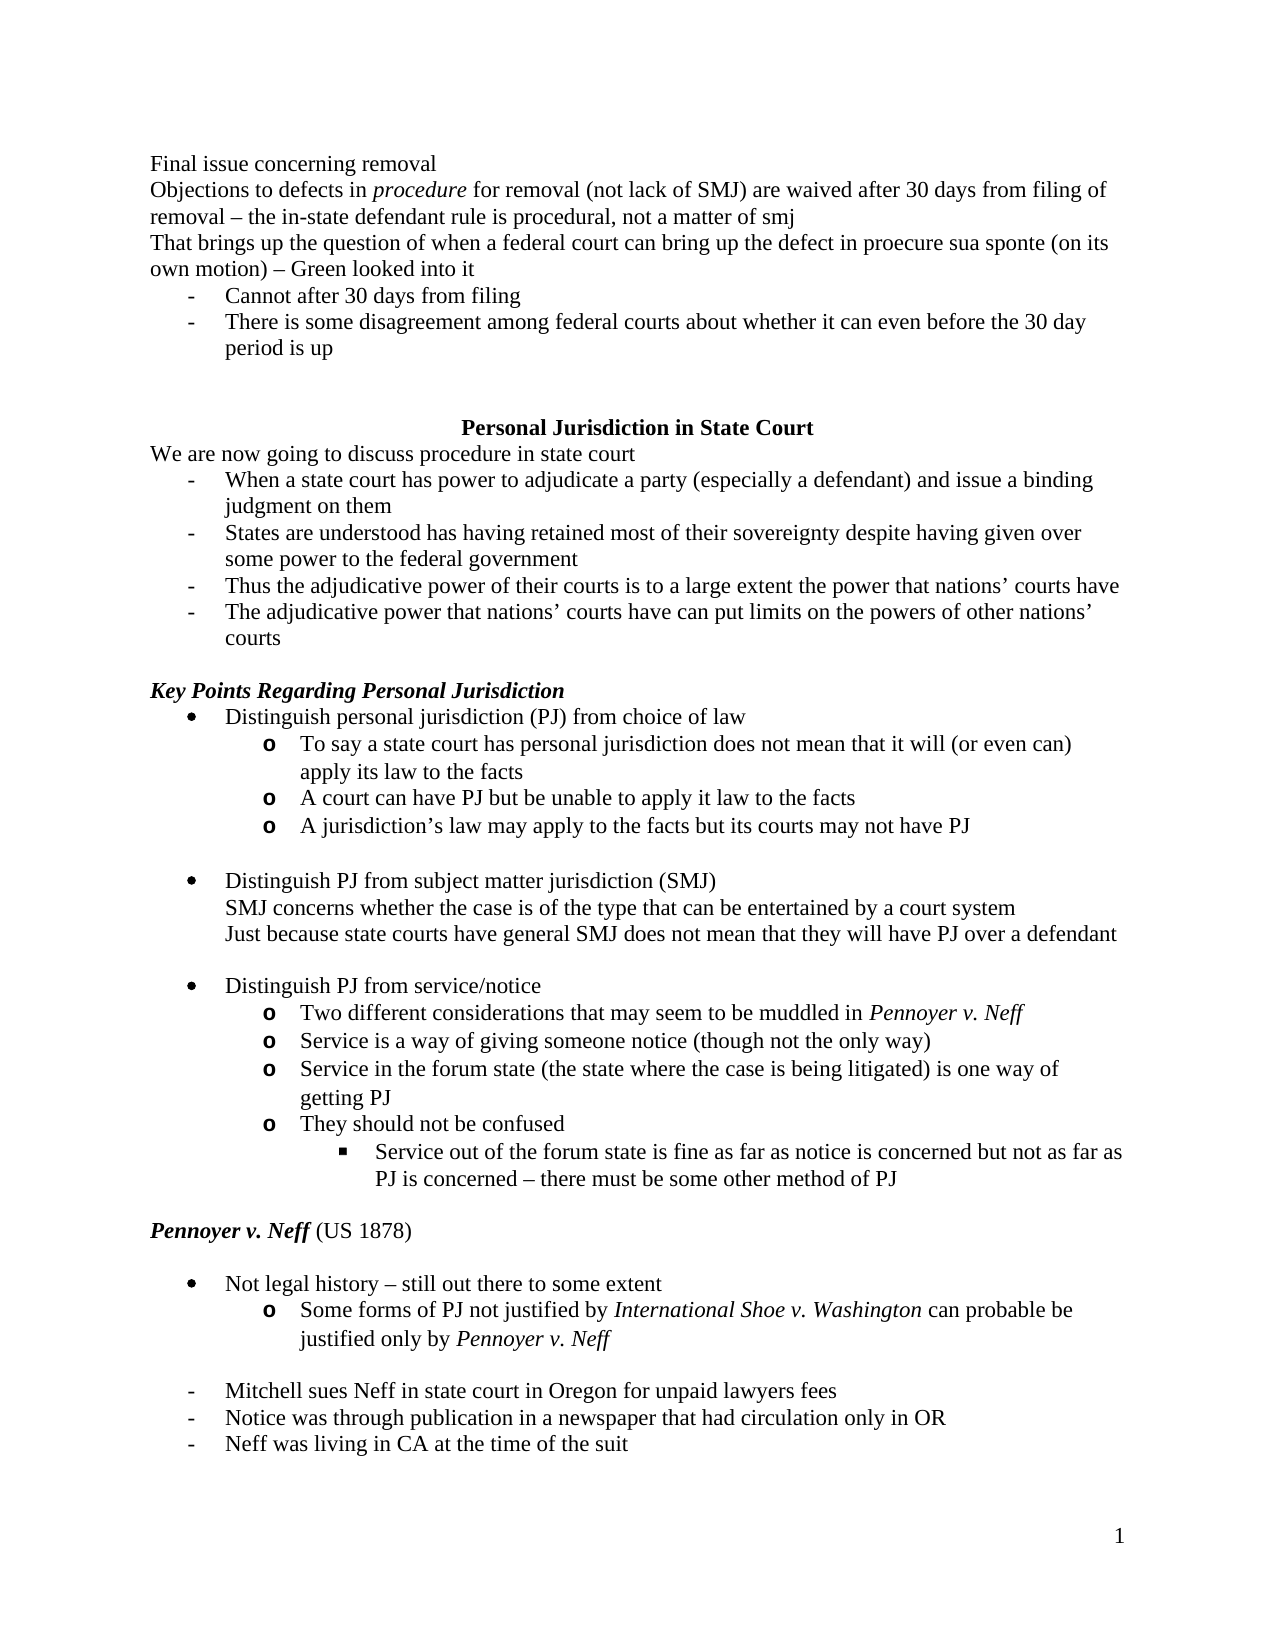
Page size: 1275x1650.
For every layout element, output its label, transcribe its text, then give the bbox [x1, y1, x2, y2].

text Final issue concerning removal [150, 150, 1125, 176]
list To say a state court has personal jurisdiction does not mean that it will (or even can) apply its law to the facts [262, 730, 1125, 784]
list Service in the forum state (the state where the case is being litigated) is one way of getting PJ [262, 1055, 1125, 1110]
list Neff was living in CA at the time of the suit [187, 1430, 1125, 1456]
list A court can have PJ but be unable to apply it law to the facts [262, 784, 1125, 813]
text We are now going to discuss procedure in state court [150, 440, 1125, 466]
list Service out of the forum state is fine as far as notice is concerned but not as far as PJ is concerned – there must be some other method of PJ [337, 1138, 1125, 1191]
list When a state court has power to adjudicate a party (especially a defendant) and issue a binding judgment on them [187, 466, 1125, 519]
list A jurisdiction’s law may apply to the facts but its courts may not have PJ [262, 813, 1125, 841]
list Some forms of PJ not justified by International Shoe v. Washington can probable be justified only by Pennoyer v. Neff [262, 1296, 1125, 1351]
text Key Points Regarding Personal Jurisdiction [150, 677, 1125, 703]
list States are understood has having retained most of their sovereignty despite having given over some power to the federal government [187, 519, 1125, 572]
text Personal Jurisdiction in State Court [150, 413, 1125, 440]
list They should not be confused [262, 1110, 1125, 1138]
list Two different considerations that may seem to be muddled in Pennoyer v. Neff [262, 999, 1125, 1027]
list The adjudicative power that nations’ courts have can put limits on the powers of other nations’ courts [187, 598, 1125, 651]
list SMJ concerns whether the case is of the type that can be entertained by a court system [225, 893, 1125, 920]
list Notice was through publication in a newspaper that had circulation only in OR [187, 1404, 1125, 1430]
list Just because state courts have general SMJ does not mean that they will have PJ over a defendant [225, 920, 1125, 946]
text Pennoyer v. Neff (US 1878) [150, 1217, 1125, 1244]
list There is some disagreement among federal courts about whether it can even before the 30 day period is up [187, 308, 1125, 361]
text Objections to defects in procedure for removal (not lack of SMJ) are waived after 30 days from filing of removal – the in-state defendant rule is procedural, not a matter of smj [150, 176, 1125, 229]
list Thus the adjudicative power of their courts is to a large extent the power that nations’ courts have [187, 572, 1125, 598]
list Distinguish PJ from subject matter jurisdiction (SMJ) [187, 867, 1125, 893]
list Not legal history – still out there to some extent [187, 1270, 1125, 1296]
text That brings up the question of when a federal court can bring up the defect in proecure sua sponte (on its own motion) – Green looked into it [150, 229, 1125, 282]
list Service is a way of giving someone notice (though not the only way) [262, 1027, 1125, 1055]
list Cannot after 30 days from filing [187, 282, 1125, 308]
list Distinguish PJ from service/notice [187, 973, 1125, 999]
list Mitchell sues Neff in state court in Oregon for unpaid lawyers fees [187, 1377, 1125, 1404]
list Distinguish personal jurisdiction (PJ) from choice of law [187, 703, 1125, 730]
